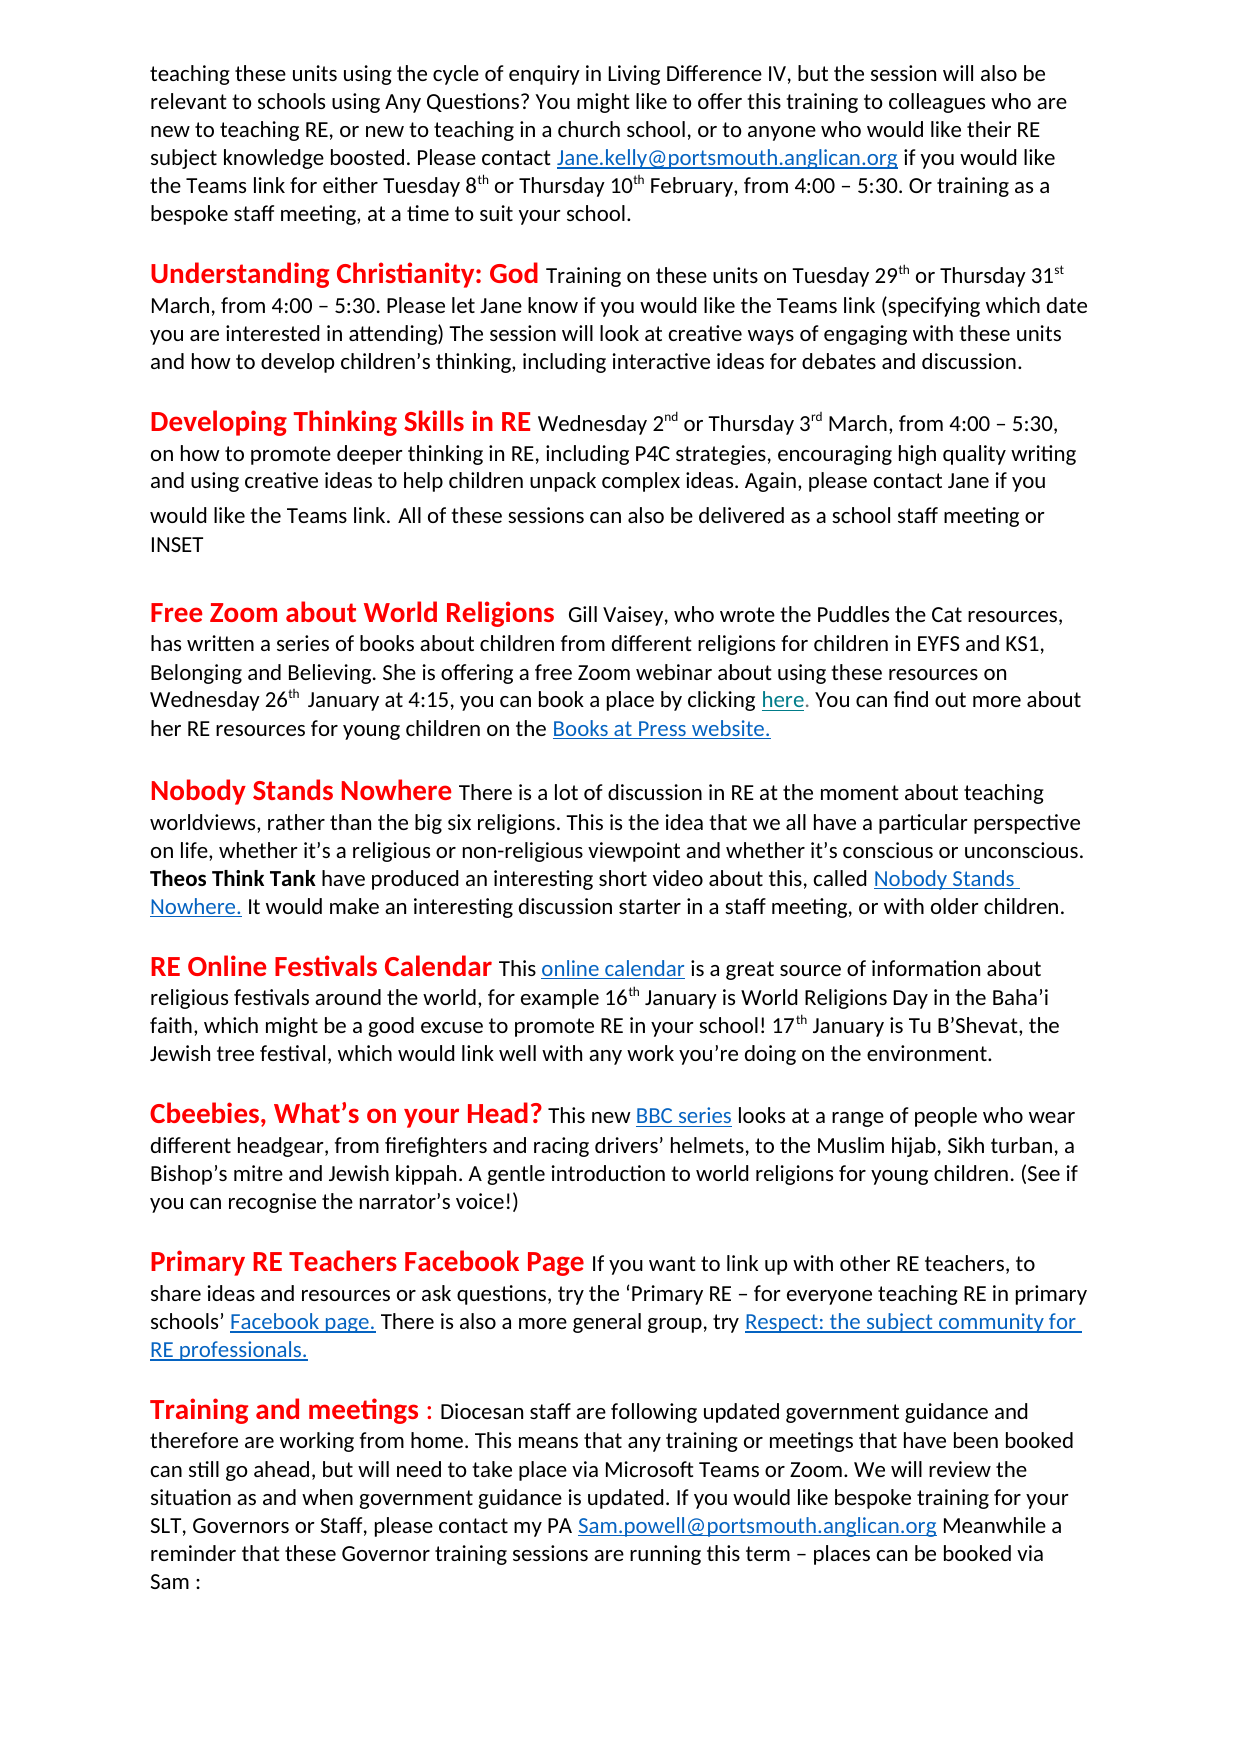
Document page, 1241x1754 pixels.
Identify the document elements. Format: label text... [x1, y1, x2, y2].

text Primary RE Teachers Facebook Page If you want to link up with other RE teachers, to share ideas and resources or ask questions, try the ‘Primary RE – for everyone teaching RE in primary schools’ Facebook page. There is also a more general group, try Respect: the subject community for RE professionals. [150, 1243, 1090, 1363]
text Developing Thinking Skills in RE Wednesday 2nd or Thursday 3rd March, from 4:00 – 5:30, on how to promote deeper thinking in RE, including P4C strategies, encouraging high quality writing and using creative ideas to help children unpack complex ideas. Again, please contact Jane if you would like the Teams link. All of these sessions can also be delivered as a school staff meeting or INSET [150, 403, 1090, 558]
text RE Online Festivals Calendar This online calendar is a great source of information about religious festivals around the world, for example 16th January is World Religions Day in the Baha’i faith, which might be a good excuse to promote RE in your school! 17th January is Tu B’Shevat, the Jewish tree festival, which would link well with any work you’re doing on the environment. [150, 948, 1090, 1068]
text Free Zoom about World Religions Gill Vaisey, who wrote the Puddles the Cat resources, has written a series of books about children from different religions for children in EYFS and KS1, Belonging and Believing. She is offering a free Zoom webinar about using these resources on Wednesday 26th January at 4:15, you can book a place by clicking here. You can find out more about her RE resources for young children on the Books at Press website. [150, 594, 1090, 742]
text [150, 59, 1090, 227]
text Nobody Stands Nowhere There is a lot of discussion in RE at the moment about teaching worldviews, rather than the big six religions. This is the idea that we all have a particular perspective on life, whether it’s a religious or non-religious viewpoint and whether it’s conscious or unconscious. Theos Think Tank have produced an interesting short video about this, called Nobody Stands Nowhere. It would make an interesting discussion starter in a staff meeting, or with older children. [150, 772, 1090, 920]
text Training and meetings : Diocesan staff are following updated government guidance and therefore are working from home. This means that any training or meetings that have been booked can still go ahead, but will need to take place via Microsoft Teams or Zoom. We will review the situation as and when government guidance is updated. If you would like bespoke training for your SLT, Governors or Staff, please contact my PA Sam.powell@portsmouth.anglican.org Meanwhile a reminder that these Governor training sessions are running this term – places can be booked via Sam : [150, 1391, 1090, 1595]
text Understanding Christianity: God Training on these units on Tuesday 29th or Thursday 31st March, from 4:00 – 5:30. Please let Jane know if you would like the Teams link (specifying which date you are interested in attending) The session will look at creative ways of engaging with these units and how to develop children’s thinking, including interactive ideas for debates and discussion. [150, 255, 1090, 375]
text Cbeebies, What’s on your Head? This new BBC series looks at a range of people who wear different headgear, from firefighters and racing drivers’ helmets, to the Muslim hijab, Sikh turban, a Bishop’s mitre and Jewish kippah. A gentle introduction to world religions for young children. (See if you can recognise the narrator’s voice!) [150, 1096, 1090, 1215]
